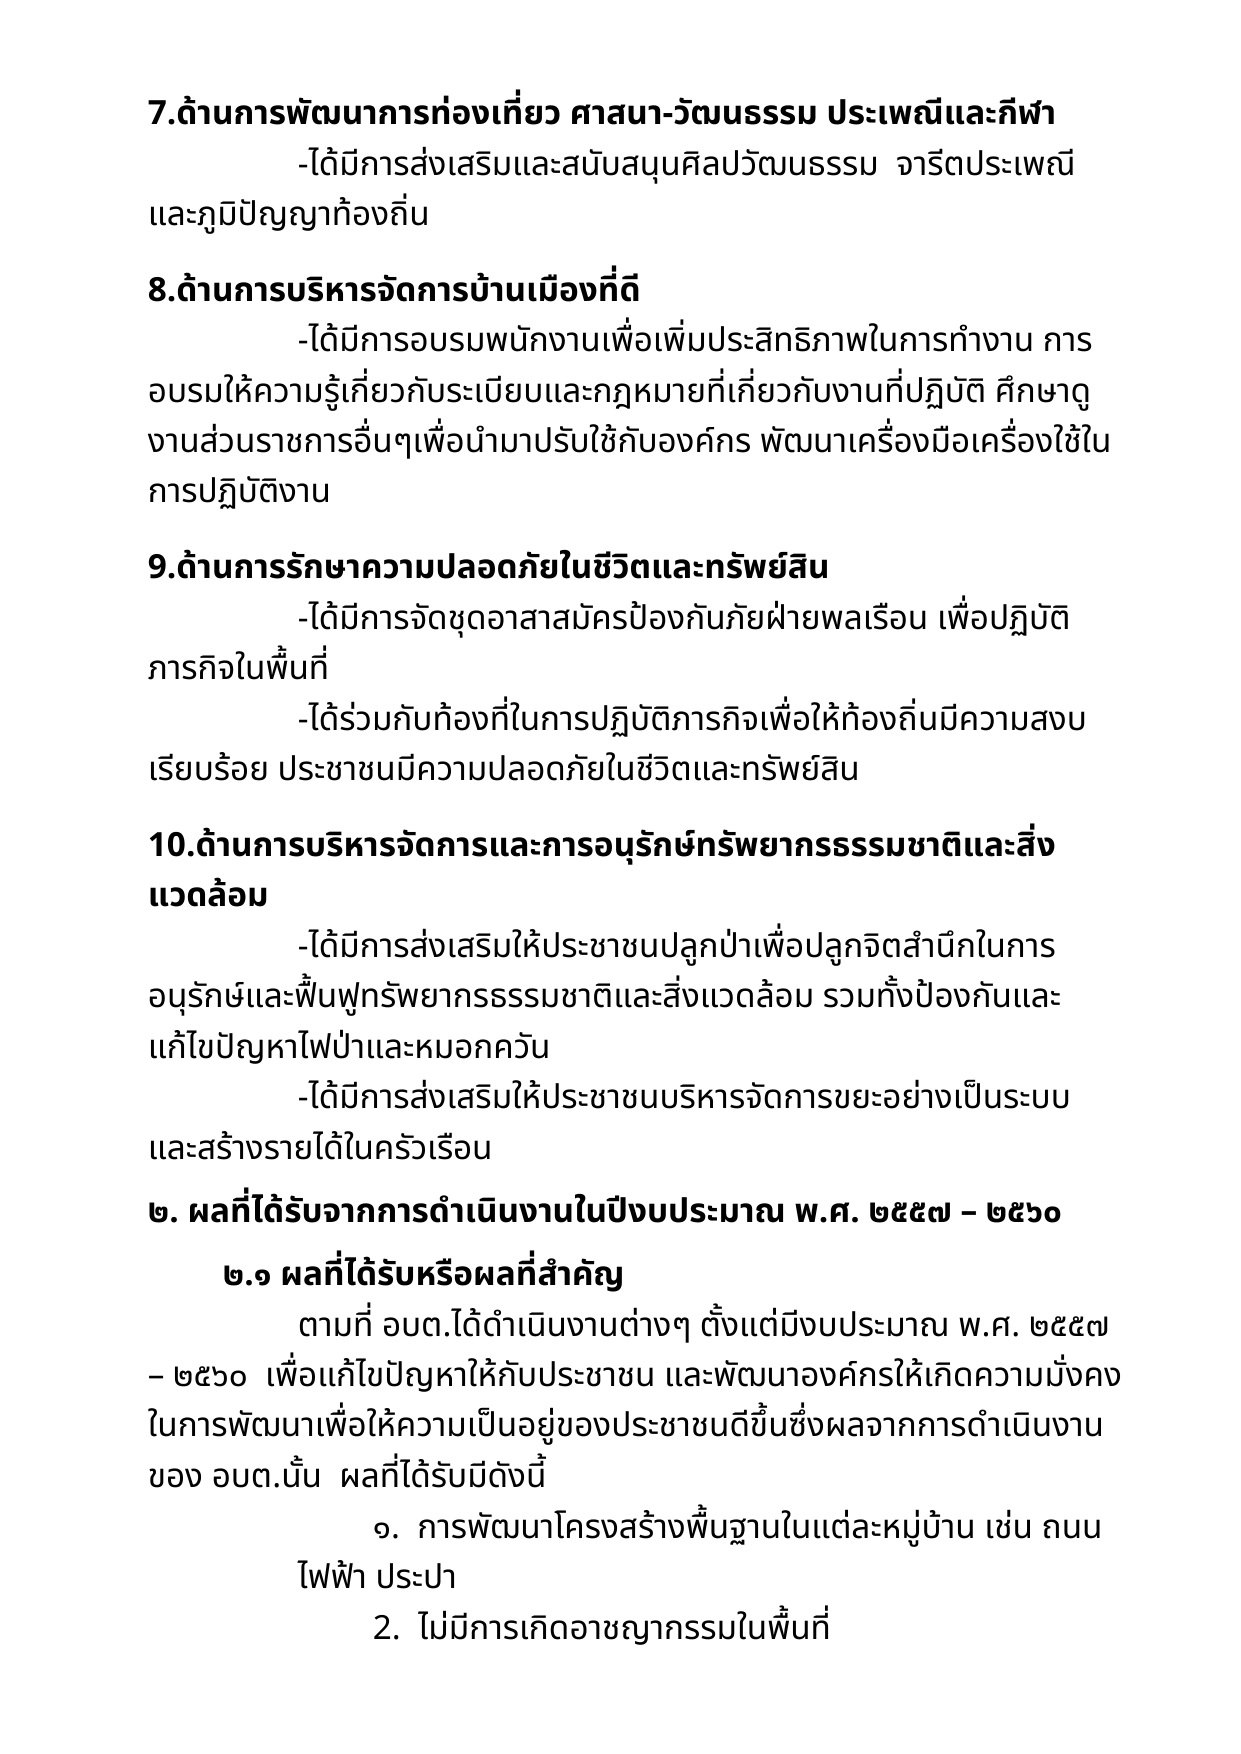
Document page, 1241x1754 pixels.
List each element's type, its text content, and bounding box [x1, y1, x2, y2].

text 7.ด้านการพัฒนาการท่องเที่ยว ศาสนา-วัฒนธรรม ประเพณีและกีฬา [148, 89, 1122, 139]
text ๒. ผลที่ได้รับจากการดำเนินงานในปีงบประมาณ พ.ศ. ๒๕๕๗ – ๒๕๖๐ [148, 1187, 1122, 1237]
text ๑. การพัฒนาโครงสร้างพื้นฐานในแต่ละหมู่บ้าน เช่น ถนน ไฟฟ้า ประปา [298, 1502, 1122, 1603]
text -ได้มีการส่งเสริมให้ประชาชนปลูกป่าเพื่อปลูกจิตสำนึกในการอนุรักษ์และฟื้นฟูทรัพยากรธรรมชาติและสิ่งแวดล้อม รวมทั้งป้องกันและแก้ไขปัญหาไฟป่าและหมอกควัน [148, 922, 1122, 1073]
text 9.ด้านการรักษาความปลอดภัยในชีวิตและทรัพย์สิน [148, 543, 1122, 593]
text 10.ด้านการบริหารจัดการและการอนุรักษ์ทรัพยากรธรรมชาติและสิ่งแวดล้อม [148, 821, 1122, 922]
text ตามที่ อบต.ได้ดำเนินงานต่างๆ ตั้งแต่มีงบประมาณ พ.ศ. ๒๕๕๗ – ๒๕๖๐ เพื่อแก้ไขปัญหาให้กับประชาชน และพัฒนาองค์กรให้เกิดความมั่งคงในการพัฒนาเพื่อให้ความเป็นอยู่ของประชาชนดีขึ้นซึ่งผลจากการดำเนินงานของ อบต.นั้น ผลที่ได้รับมีดังนี้ [148, 1300, 1122, 1502]
text -ได้มีการส่งเสริมให้ประชาชนบริหารจัดการขยะอย่างเป็นระบบ และสร้างรายได้ในครัวเรือน [148, 1073, 1122, 1174]
text ๒.๑ ผลที่ได้รับหรือผลที่สำคัญ [223, 1250, 1122, 1300]
text -ได้มีการจัดชุดอาสาสมัครป้องกันภัยฝ่ายพลเรือน เพื่อปฏิบัติภารกิจในพื้นที่ [148, 593, 1122, 694]
text 8.ด้านการบริหารจัดการบ้านเมืองที่ดี [148, 265, 1122, 316]
text -ได้ร่วมกับท้องที่ในการปฏิบัติภารกิจเพื่อให้ท้องถิ่นมีความสงบเรียบร้อย ประชาชนมีความปลอดภัยในชีวิตและทรัพย์สิน [148, 694, 1122, 796]
text -ได้มีการส่งเสริมและสนับสนุนศิลปวัฒนธรรม จารีตประเพณีและภูมิปัญญาท้องถิ่น [148, 139, 1122, 240]
text -ได้มีการอบรมพนักงานเพื่อเพิ่มประสิทธิภาพในการทำงาน การอบรมให้ความรู้เกี่ยวกับระเบียบและกฎหมายที่เกี่ยวกับงานที่ปฏิบัติ ศึกษาดูงานส่วนราชการอื่นๆเพื่อนำมาปรับใช้กับองค์กร พัฒนาเครื่องมือเครื่องใช้ในการปฏิบัติงาน [148, 316, 1122, 518]
text 2. ไม่มีการเกิดอาชญากรรมในพื้นที่ [298, 1603, 1122, 1654]
